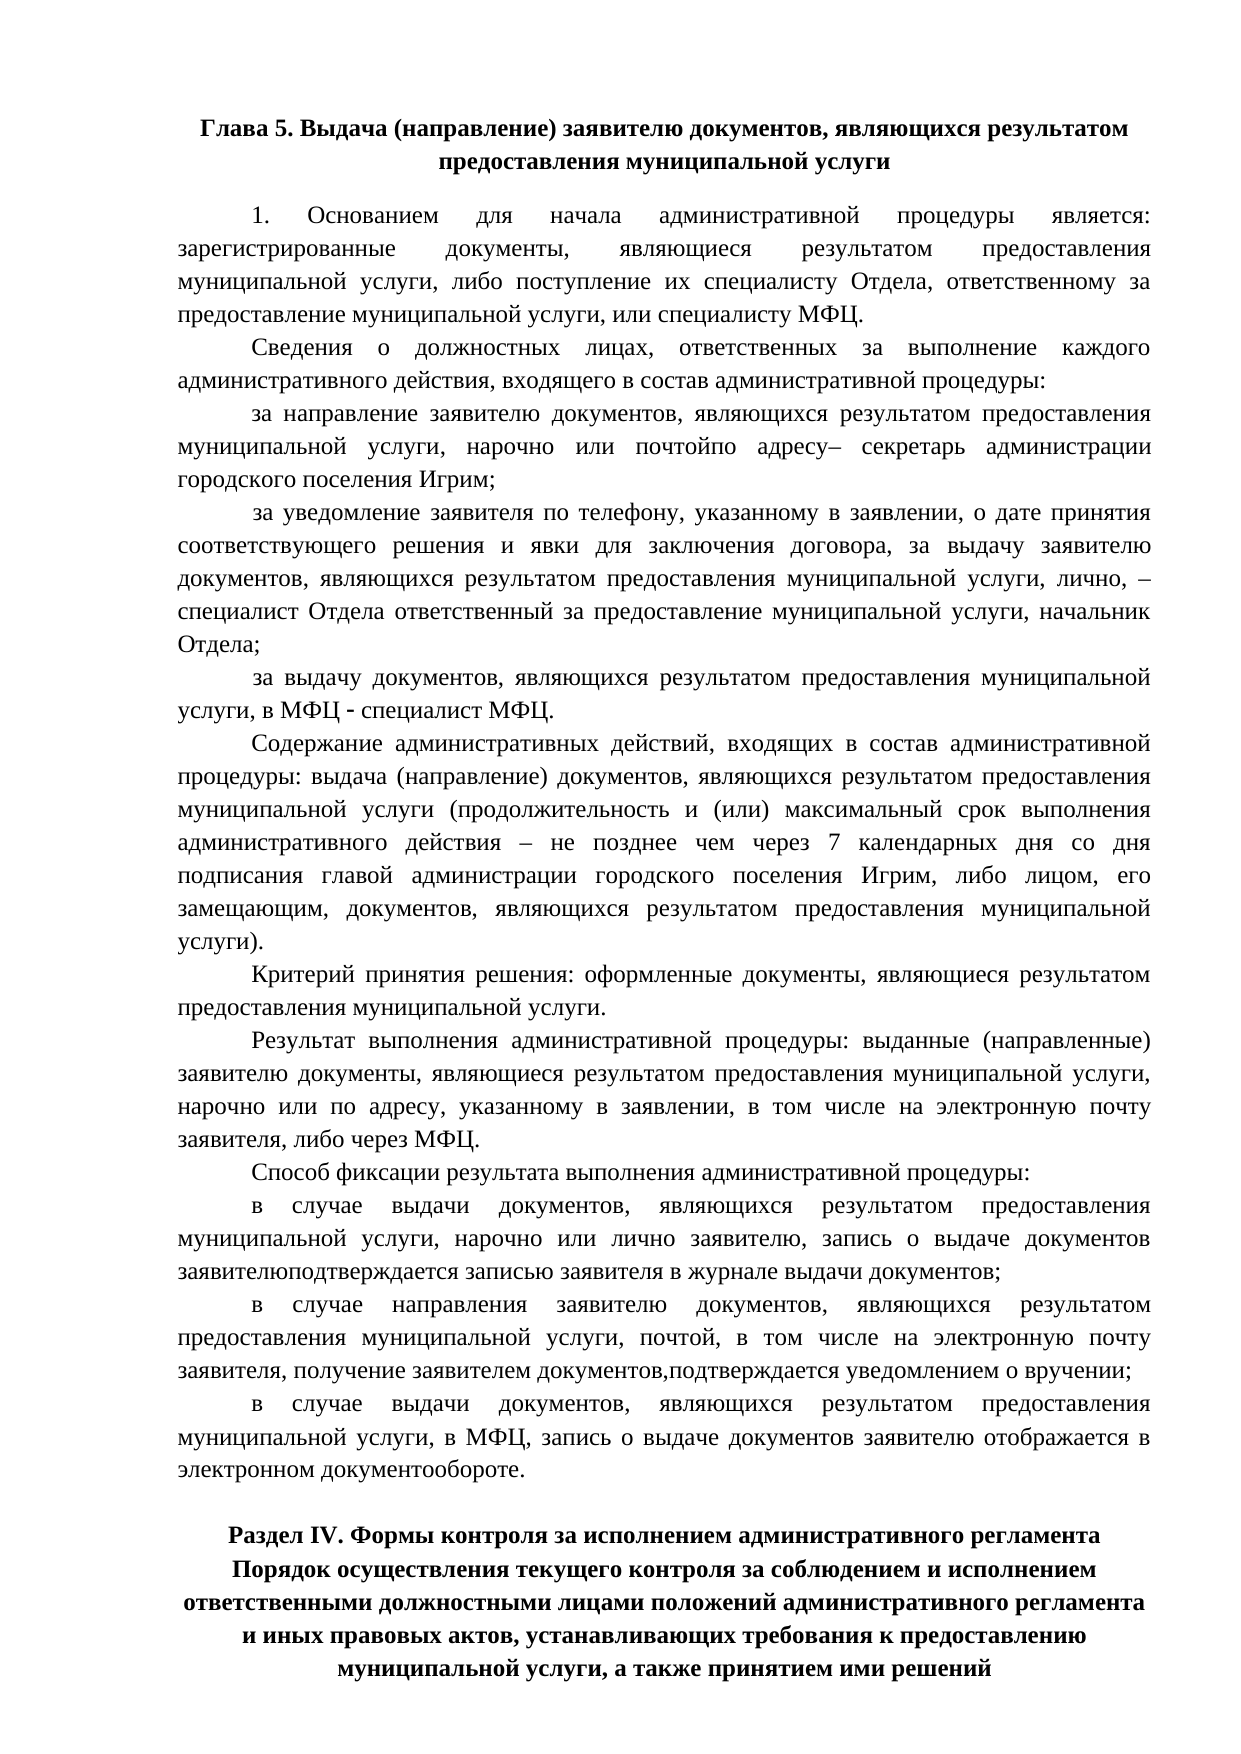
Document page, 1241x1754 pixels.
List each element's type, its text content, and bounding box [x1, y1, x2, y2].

text Порядок осуществления текущего контроля за соблюдением и исполнением ответственными должностными лицами положений административного регламента и иных правовых актов, устанавливающих требования к предоставлению муниципальной услуги, а также принятием ими решений [177, 1554, 1152, 1681]
text за уведомление заявителя по телефону, указанному в заявлении, о дате принятия соответствующего решения и явки для заключения договора, за выдачу заявителю документов, являющихся результатом предоставления муниципальной услуги, лично, – специалист Отдела ответственный за предоставление муниципальной услуги, начальник Отдела; [177, 497, 1152, 658]
text Результат выполнения административной процедуры: выданные (направленные) заявителю документы, являющиеся результатом предоставления муниципальной услуги, нарочно или по адресу, указанному в заявлении, в том числе на электронную почту заявителя, либо через МФЦ. [177, 1025, 1152, 1153]
text Способ фиксации результата выполнения административной процедуры: [177, 1157, 1152, 1186]
text в случае выдачи документов, являющихся результатом предоставления муниципальной услуги, нарочно или лично заявителю, запись о выдаче документов заявителюподтверждается записью заявителя в журнале выдачи документов; [177, 1190, 1152, 1285]
text Содержание административных действий, входящих в состав административной процедуры: выдача (направление) документов, являющихся результатом предоставления муниципальной услуги (продолжительность и (или) максимальный срок выполнения административного действия – не позднее чем через 7 календарных дня со дня подписания главой администрации городского поселения Игрим, либо лицом, его замещающим, документов, являющихся результатом предоставления муниципальной услуги). [177, 728, 1152, 955]
text за направление заявителю документов, являющихся результатом предоставления муниципальной услуги, нарочно или почтойпо адресу– секретарь администрации городского поселения Игрим; [177, 398, 1152, 493]
text в случае выдачи документов, являющихся результатом предоставления муниципальной услуги, в МФЦ, запись о выдаче документов заявителю отображается в электронном документообороте. [177, 1388, 1152, 1483]
text Сведения о должностных лицах, ответственных за выполнение каждого административного действия, входящего в состав административной процедуры: [177, 332, 1152, 394]
text 1. Основанием для начала административной процедуры является: зарегистрированные документы, являющиеся результатом предоставления муниципальной услуги, либо поступление их специалисту Отдела, ответственному за предоставление муниципальной услуги, или специалисту МФЦ. [177, 200, 1152, 328]
text Критерий принятия решения: оформленные документы, являющиеся результатом предоставления муниципальной услуги. [177, 959, 1152, 1021]
text в случае направления заявителю документов, являющихся результатом предоставления муниципальной услуги, почтой, в том числе на электронную почту заявителя, получение заявителем документов,подтверждается уведомлением о вручении; [177, 1289, 1152, 1384]
text Глава 5. Выдача (направление) заявителю документов, являющихся результатом предоставления муниципальной услуги [177, 113, 1152, 175]
text Раздел IV. Формы контроля за исполнением административного регламента [177, 1521, 1152, 1549]
text за выдачу документов, являющихся результатом предоставления муниципальной услуги, в МФЦ специалист МФЦ. [177, 662, 1152, 724]
